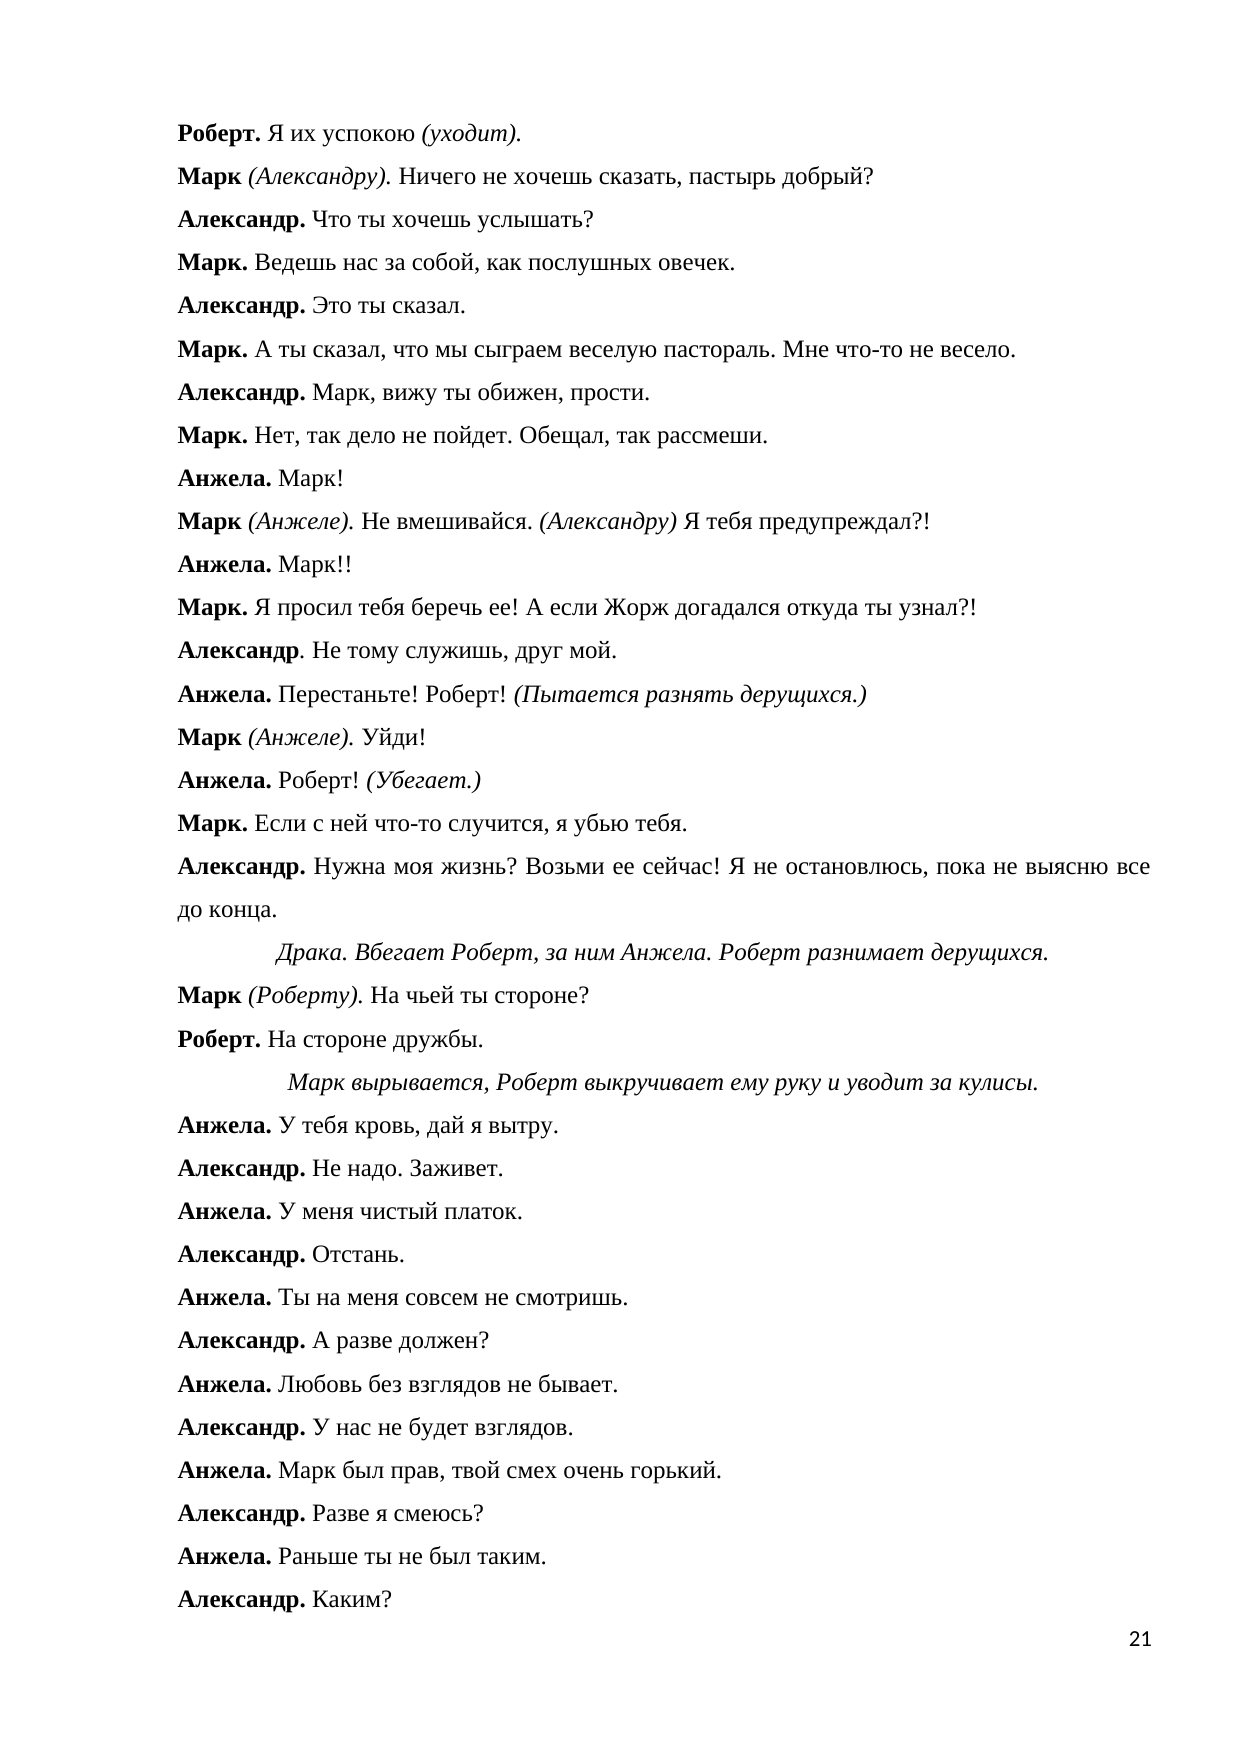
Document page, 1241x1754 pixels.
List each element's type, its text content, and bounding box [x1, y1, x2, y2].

text Александр. У нас не будет взглядов. [177, 1412, 1152, 1441]
text Марк. Если с ней что-то случится, я убью тебя. [177, 808, 1152, 837]
text Анжела. Перестаньте! Роберт! (Пытается разнять дерущихся.) [177, 679, 1152, 707]
text Александр. А разве должен? [177, 1326, 1152, 1354]
text Роберт. Я их успокою (уходит). [177, 118, 1152, 147]
text Анжела. Раньше ты не был таким. [177, 1541, 1152, 1570]
text Марк (Александру). Ничего не хочешь сказать, пастырь добрый? [177, 161, 1152, 190]
text Александр. Это ты сказал. [177, 291, 1152, 319]
text Анжела. Любовь без взглядов не бывает. [177, 1369, 1152, 1397]
text Александр. Разве я смеюсь? [177, 1498, 1152, 1527]
text Анжела. У меня чистый платок. [177, 1196, 1152, 1225]
text Марк (Анжеле). Уйди! [177, 722, 1152, 751]
text Анжела. Марк был прав, твой смех очень горький. [177, 1455, 1152, 1484]
text Александр. Нужна моя жизнь? Возьми ее сейчас! Я не остановлюсь, пока не выясню все до конца. [177, 851, 1152, 923]
text Анжела. Ты на меня совсем не смотришь. [177, 1282, 1152, 1311]
text Марк (Анжеле). Не вмешивайся. (Александру) Я тебя предупреждал?! [177, 506, 1152, 535]
text Александр. Отстань. [177, 1239, 1152, 1268]
text Александр. Не тому служишь, друг мой. [177, 636, 1152, 664]
text Александр. Что ты хочешь услышать? [177, 204, 1152, 233]
text Марк. А ты сказал, что мы сыграем веселую пастораль. Мне что-то не весело. [177, 334, 1152, 362]
text Александр. Не надо. Заживет. [177, 1153, 1152, 1182]
text Анжела. Роберт! (Убегает.) [177, 765, 1152, 794]
text Марк (Роберту). На чьей ты стороне? [177, 981, 1152, 1009]
text Марк. Ведешь нас за собой, как послушных овечек. [177, 247, 1152, 276]
text Александр. Марк, вижу ты обижен, прости. [177, 377, 1152, 406]
text Роберт. На стороне дружбы. [177, 1024, 1152, 1052]
text Марк. Я просил тебя беречь ее! А если Жорж догадался откуда ты узнал?! [177, 592, 1152, 621]
text Марк. Нет, так дело не пойдет. Обещал, так рассмеши. [177, 420, 1152, 449]
text Анжела. Марк! [177, 463, 1152, 492]
text Драка. Вбегает Роберт, за ним Анжела. Роберт разнимает дерущихся. [177, 937, 1152, 966]
text Анжела. Марк!! [177, 549, 1152, 578]
text Марк вырывается, Роберт выкручивает ему руку и уводит за кулисы. [177, 1067, 1152, 1096]
text Анжела. У тебя кровь, дай я вытру. [177, 1110, 1152, 1139]
text Александр. Каким? [177, 1584, 1152, 1613]
